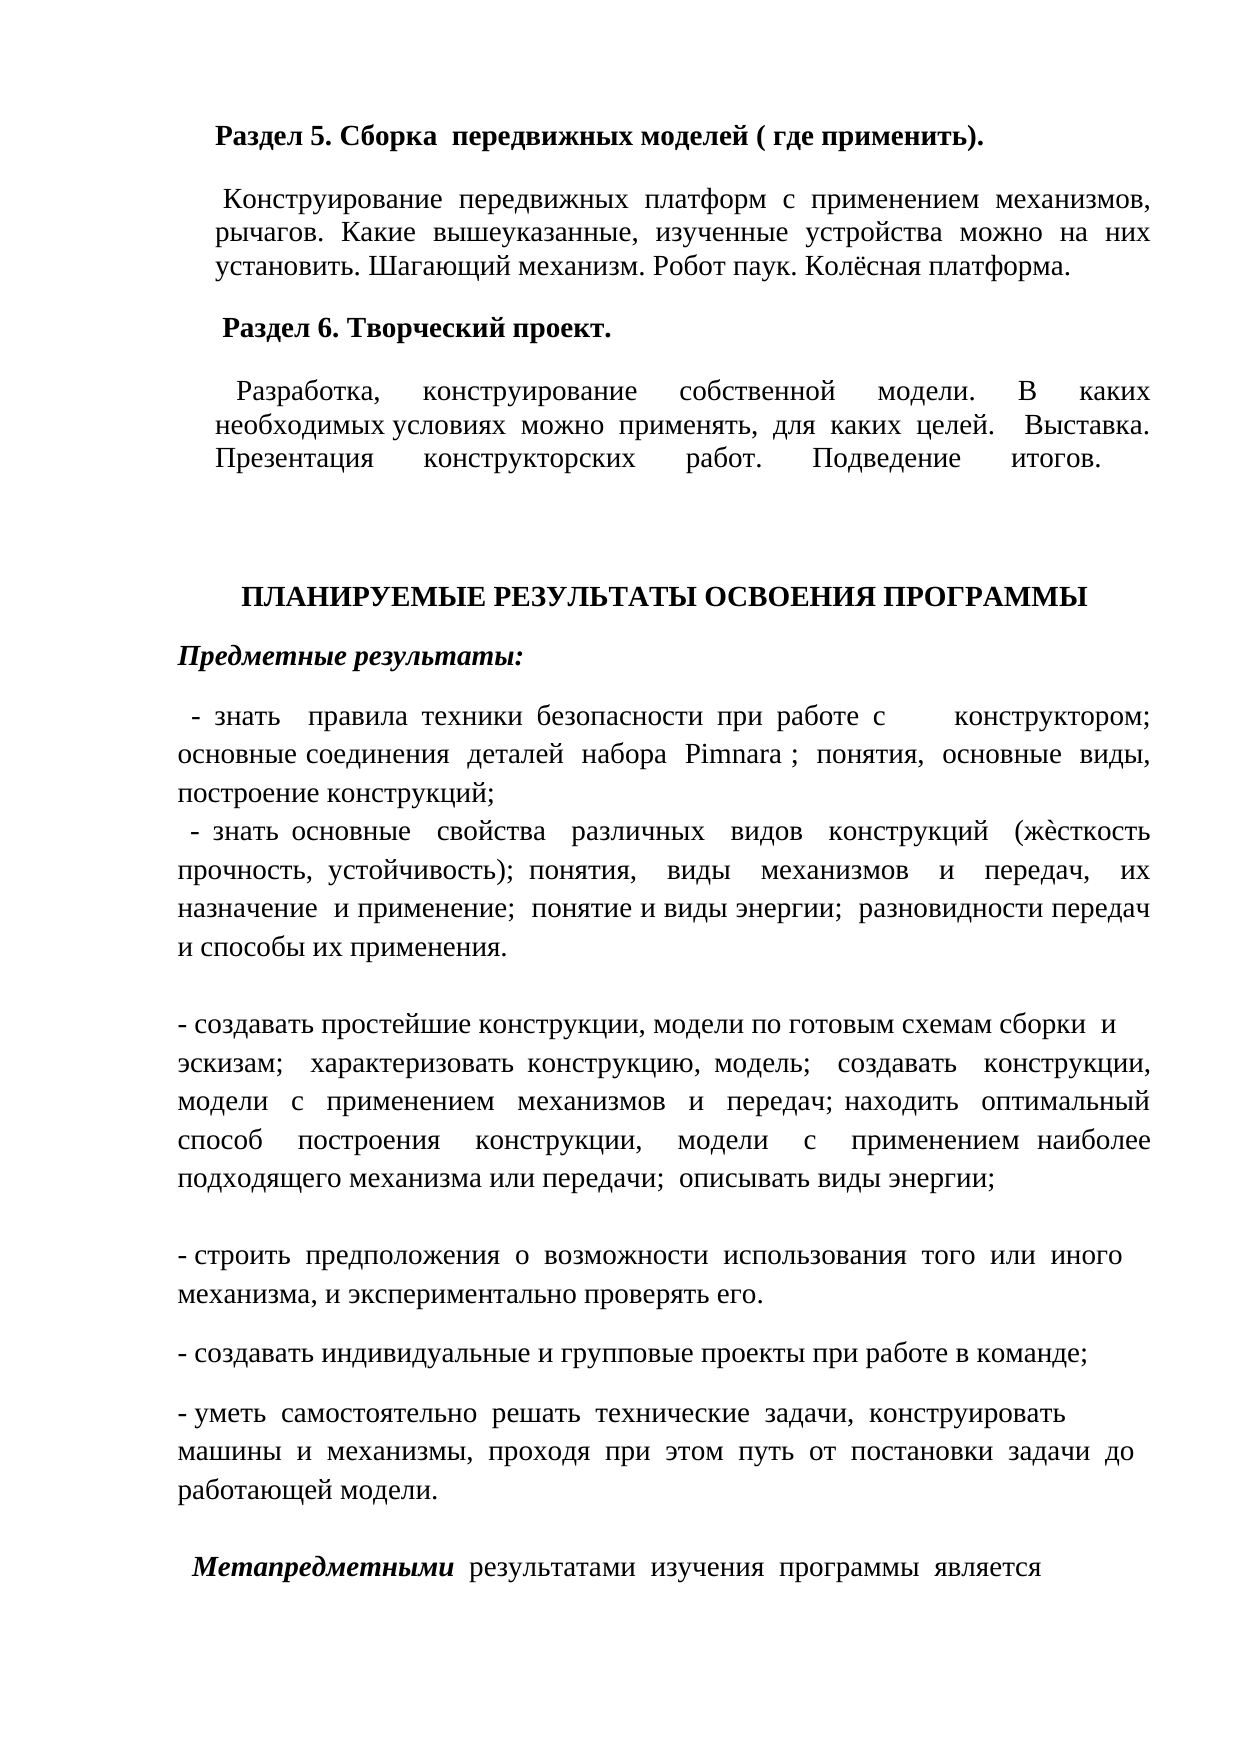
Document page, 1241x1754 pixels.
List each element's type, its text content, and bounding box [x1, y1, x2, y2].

text машины и механизмы, проходя при этом путь от постановки задачи до [177, 1433, 1152, 1467]
text Раздел 6. Творческий проект. [215, 311, 1152, 344]
text Разработка, конструирование собственной модели. В каких необходимых условиях можно применять, для каких целей. Выставка. Презентация конструкторских работ. Подведение итогов. [215, 373, 1152, 502]
text - создавать индивидуальные и групповые проекты при работе в команде; [177, 1335, 1152, 1369]
text Метапредметными результатами изучения программы является [177, 1549, 1152, 1582]
text работающей модели. [177, 1472, 1152, 1505]
text - знать правила техники безопасности при работе с конструктором; основные соединения деталей набора Pimnara ; понятия, основные виды, построение конструкций; [177, 698, 1152, 808]
text механизма, и экспериментально проверять его. [177, 1276, 1152, 1309]
text эскизам; характеризовать конструкцию, модель; создавать конструкции, модели с применением механизмов и передач; находить оптимальный способ построения конструкции, модели с применением наиболее подходящего механизма или передачи; описывать виды энергии; [177, 1045, 1152, 1194]
text Раздел 5. Сборка передвижных моделей ( где применить). [215, 118, 1152, 152]
text - уметь самостоятельно решать технические задачи, конструировать [177, 1395, 1152, 1428]
text Конструирование передвижных платформ с применением механизмов, рычагов. Какие вышеуказанные, изученные устройства можно на них установить. Шагающий механизм. Робот паук. Колёсная платформа. [215, 181, 1152, 281]
text - создавать простейшие конструкции, модели по готовым схемам сборки и [177, 1006, 1152, 1040]
text - знать основные свойства различных видов конструкций (жѐсткость прочность, устойчивость); понятия, виды механизмов и передач, их назначение и применение; понятие и виды энергии; разновидности передач и способы их применения. [177, 813, 1152, 963]
text Предметные результаты: [177, 638, 1152, 672]
text - строить предположения о возможности использования того или иного [177, 1237, 1152, 1271]
text ПЛАНИРУЕМЫЕ РЕЗУЛЬТАТЫ ОСВОЕНИЯ ПРОГРАММЫ [177, 579, 1152, 613]
